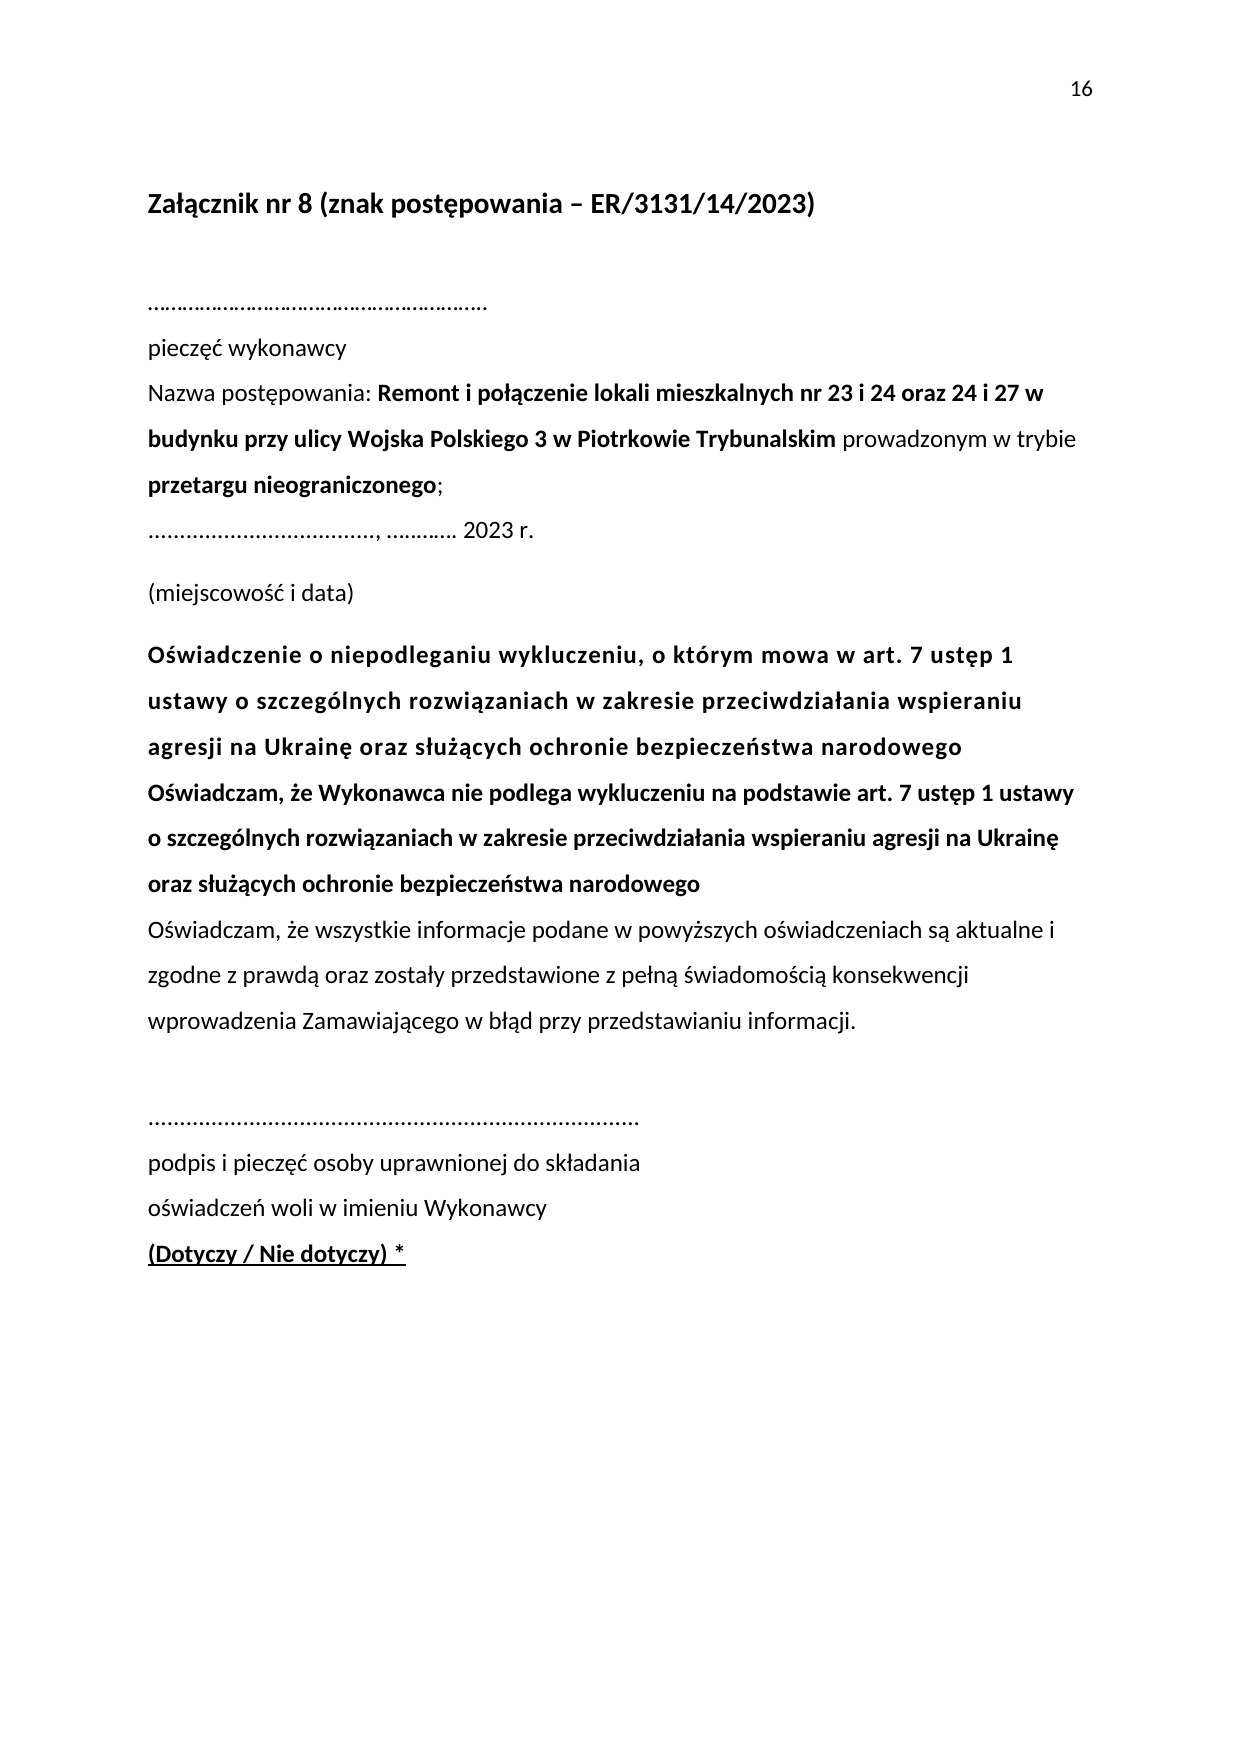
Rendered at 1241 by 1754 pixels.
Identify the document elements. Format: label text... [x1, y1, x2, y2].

subtitle Załącznik nr 8 (znak postępowania – ER/3131/14/2023) [148, 185, 1093, 221]
text Oświadczenie o niepodleganiu wykluczeniu, o którym mowa w art. 7 ustęp 1 ustawy o szczególnych rozwiązaniach w zakresie przeciwdziałania wspieraniu agresji na Ukrainę oraz służących ochronie bezpieczeństwa narodowego Oświadczam, że Wykonawca nie podlega wykluczeniu na podstawie art. 7 ustęp 1 ustawy [148, 639, 1093, 807]
text (miejscowość i data) [148, 577, 1093, 608]
text .............................................................................. podpis i pieczęć osoby uprawnionej do składania oświadczeń woli w imieniu Wykonawcy (Dotyczy / Nie dotyczy) * [148, 1101, 1093, 1269]
text o szczególnych rozwiązaniach w zakresie przeciwdziałania wspieraniu agresji na Ukrainę oraz służących ochronie bezpieczeństwa narodowego Oświadczam, że wszystkie informacje podane w powyższych oświadczeniach są aktualne i zgodne z prawdą oraz zostały przedstawione z pełną świadomością konsekwencji wprowadzenia Zamawiającego w błąd przy przedstawianiu informacji. [148, 822, 1093, 1036]
text ...................................., …..……. 2023 r. [148, 515, 1093, 545]
text ………………………………………………….. pieczęć wykonawcy Nazwa postępowania: Remont i połączenie lokali mieszkalnych nr 23 i 24 oraz 24 i 27 w budynku przy ulicy Wojska Polskiego 3 w Piotrkowie Trybunalskim prowadzonym w trybie przetargu nieograniczonego; [148, 286, 1093, 499]
